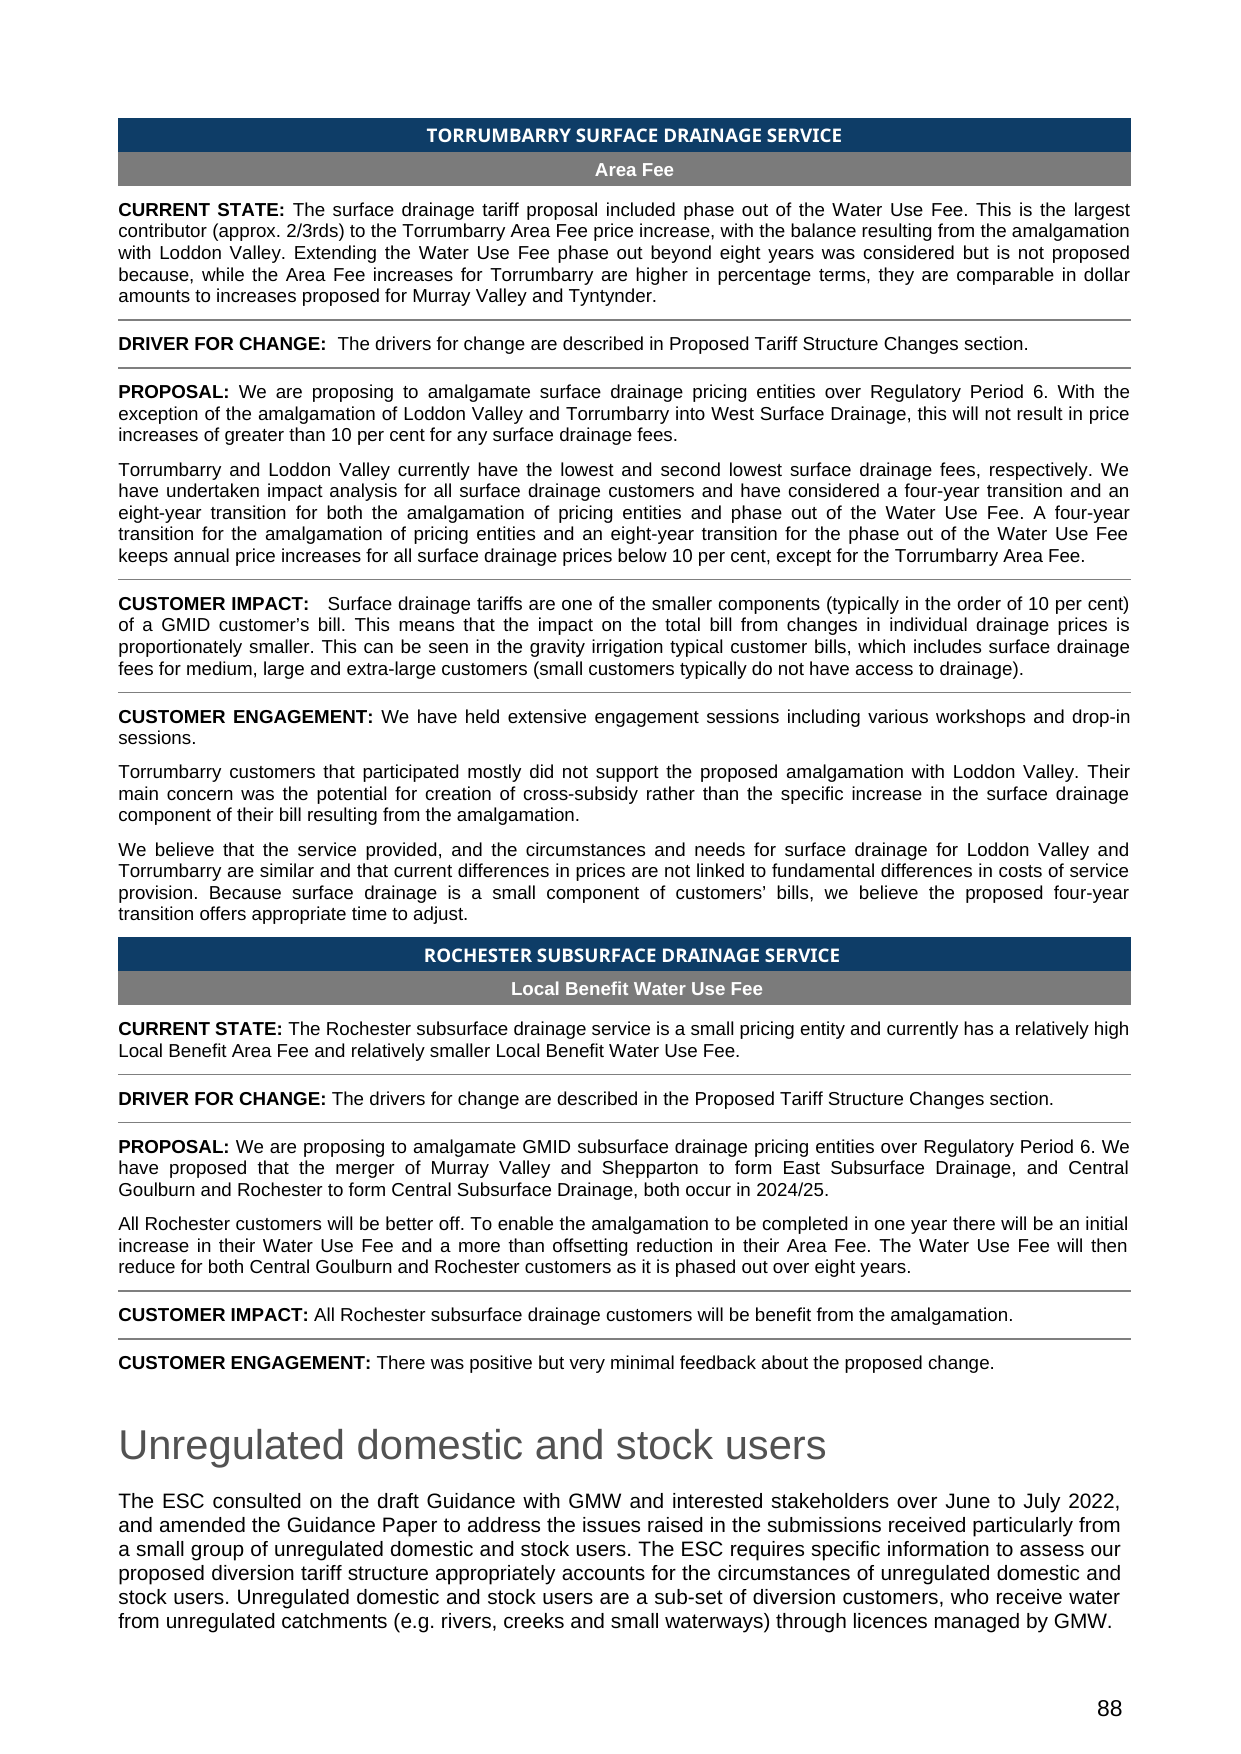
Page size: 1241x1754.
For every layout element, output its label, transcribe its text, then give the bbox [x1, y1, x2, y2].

text Unregulated domestic and stock users [118, 186, 1122, 319]
text Unregulated domestic and stock users [118, 321, 1122, 367]
text Unregulated domestic and stock users [118, 1123, 1122, 1290]
text Unregulated domestic and stock users [118, 1075, 1122, 1122]
text Unregulated domestic and stock users [118, 1292, 1122, 1338]
text Unregulated domestic and stock users [118, 1340, 1122, 1468]
text Unregulated domestic and stock users [118, 580, 1122, 692]
text Unregulated domestic and stock users [118, 693, 1122, 937]
text The ESC consulted on the draft Guidance with GMW and interested stakeholders over June to July 2022, and amended the Guidance Paper to address the issues raised in the submissions received particularly from a small group of unregulated domestic and stock users. The ESC requires specific information to assess our proposed diversion tariff structure appropriately accounts for the circumstances of unregulated domestic and stock users. Unregulated domestic and stock users are a sub-set of diversion customers, who receive water from unregulated catchments (e.g. rivers, creeks and small waterways) through licences managed by GMW. [118, 1489, 1122, 1633]
text Unregulated domestic and stock users [118, 1005, 1122, 1074]
text Unregulated domestic and stock users [118, 369, 1122, 579]
